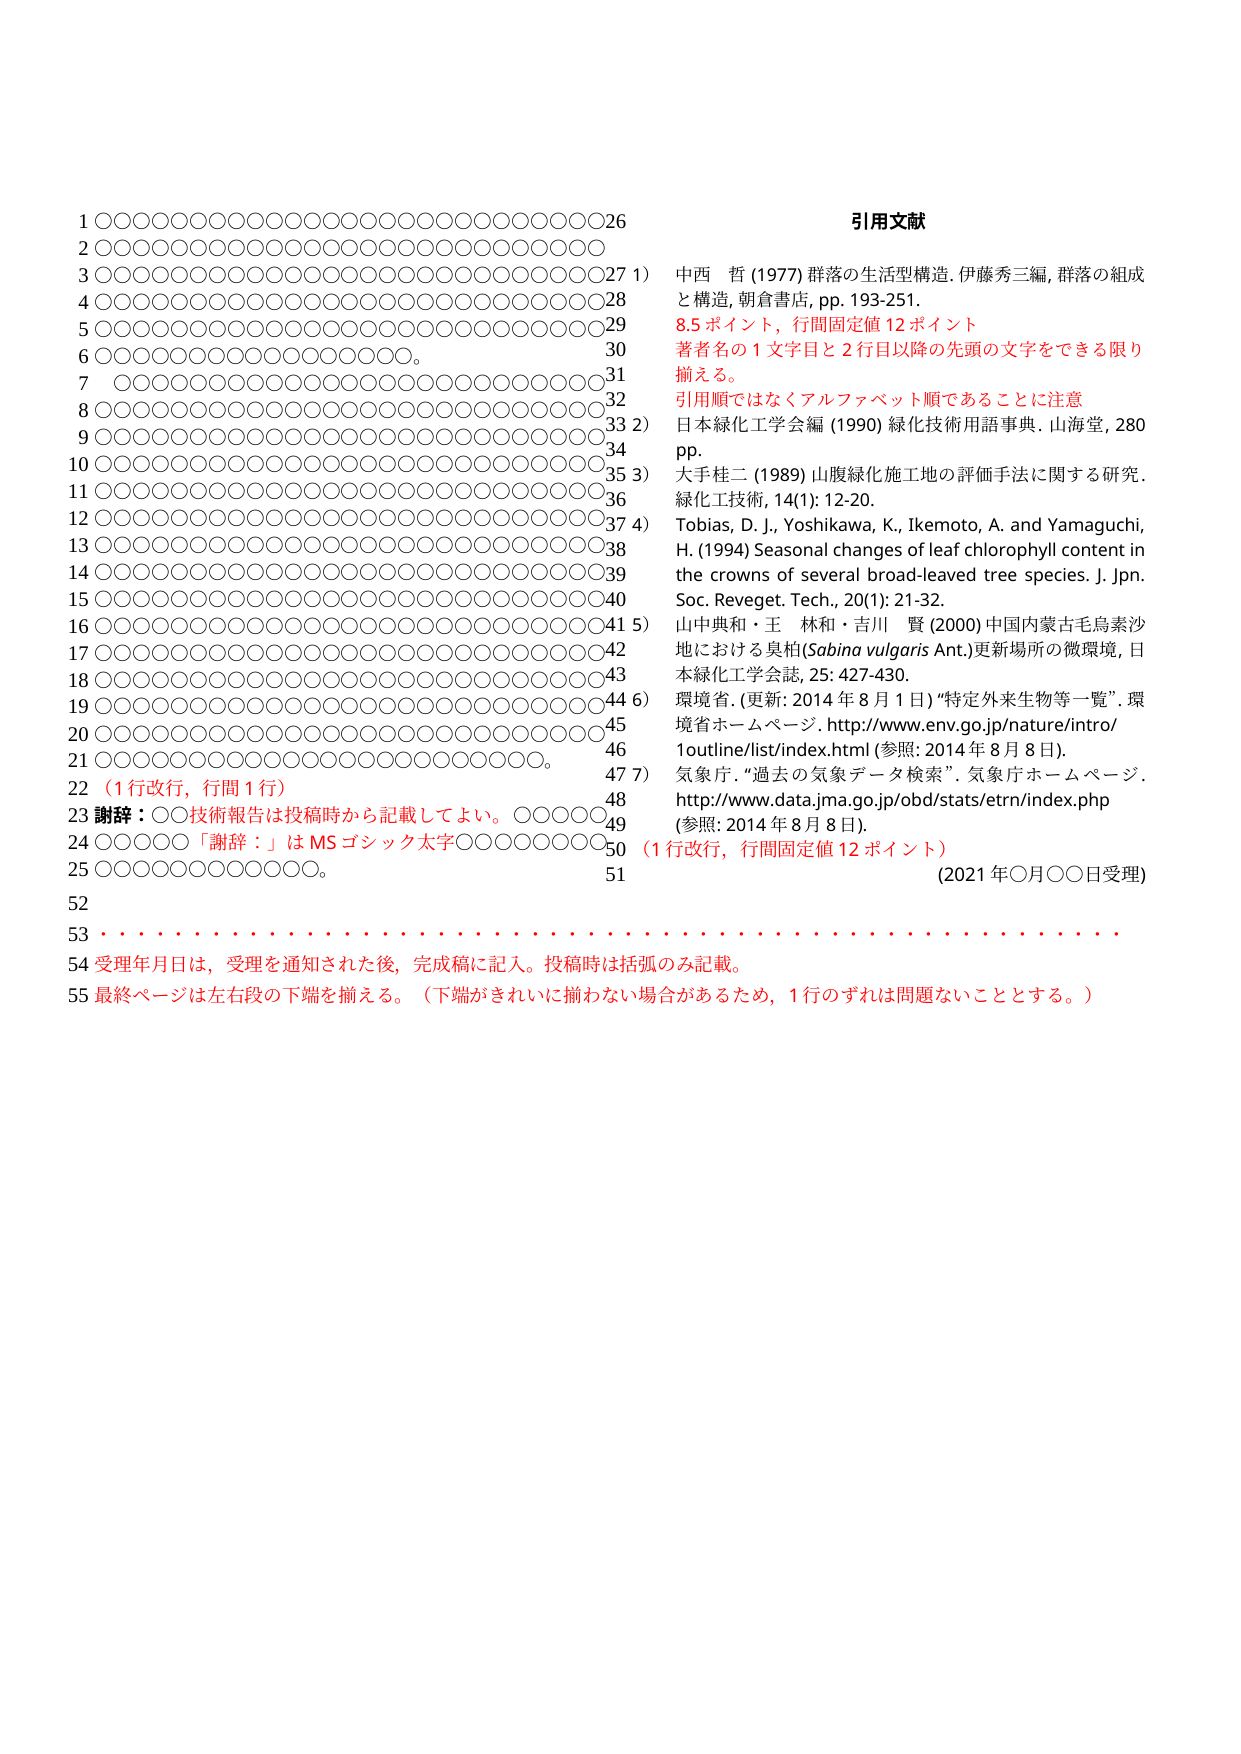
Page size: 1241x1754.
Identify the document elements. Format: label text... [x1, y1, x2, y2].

text ○○○○○○○○○○○○○○○○○○○○○○○○○○○○○○○○○○○○○○○○○○○○○○○○○○○○○○○○○○○○○○○○○○○○○○○○○○○○○○○○○○○○○○○○○○○○○○○○○○○○○○○○○○○○○○○○○○○○○○○○○○○○○○○○○○○○○○○○○○○○○○○○○○○○○○○○○○○○○○○○○○○○○○○○○○○○○○○○○○○○○○○○○○○○○○○○○○○○○○○○○○○○○○○○○○○○○○○○○○○○○○○○○○○○○○○○○○○○○○○○○○○○○○○○○○○○○○○○○○○○○○○○○○○○○○○○○○○○○○○○○○○○○○○○○○○○○○○○○○○○○○○○○○○○○○○○○○○○○○○○○○○○○○○○○○○○○○○○○○○○○○○○○○○○○○○○○○○○○○○○○○○○○○○○○○○○○○○○○○○○○○○○○○○○○○○○○○○○○○○○○。 [94, 369, 608, 773]
text 最終ページは左右段の下端を揃える。（下端がきれいに揃わない場合があるため，1行のずれは問題ないこととする。） [94, 978, 1146, 1009]
text 気象庁. “過去の気象データ検索”. 気象庁ホームページ. http://www.data.jma.go.jp/obd/stats/etrn/index.php (参照: 2014年8月8日). [632, 761, 1146, 836]
text 中西 哲 (1977) 群落の生活型構造. 伊藤秀三編, 群落の組成と構造, 朝倉書店, pp. 193-251. 8.5ポイント，行間固定値12ポイント 著者名の1文字目と2行目以降の先頭の文字をできる限り揃える。 引用順ではなくアルファベット順であることに注意 [632, 261, 1146, 411]
text 引用文献 [632, 207, 1146, 234]
text (2021年○月○○日受理) [632, 861, 1146, 886]
text 謝辞：○○技術報告は投稿時から記載してよい。○○○○○○○○○○「謝辞：」はMSゴシック太字○○○○○○○○○○○○○○○○○○○○。 [94, 800, 608, 881]
text （1行改行，行間固定値12ポイント） [632, 836, 1146, 861]
text ・・・・・・・・・・・・・・・・・・・・・・・・・・・・・・・・・・・・・・・・・・・・・・・・・・・・・・・ [94, 917, 1146, 947]
text 大手桂二 (1989) 山腹緑化施工地の評価手法に関する研究. 緑化工技術, 14(1): 12-20. [632, 461, 1146, 511]
text 山中典和・王 林和・吉川 賢 (2000) 中国内蒙古毛烏素沙地における臭柏(Sabina vulgaris Ant.)更新場所の微環境, 日本緑化工学会誌, 25: 427-430. [632, 611, 1146, 686]
text 受理年月日は，受理を通知された後，完成稿に記入。投稿時は括弧のみ記載。 [94, 947, 1146, 978]
text Tobias, D. J., Yoshikawa, K., Ikemoto, A. and Yamaguchi, H. (1994) Seasonal changes of leaf chlorophyll content in the crowns of several broad-leaved tree species. J. Jpn. Soc. Reveget. Tech., 20(1): 21-32. [632, 511, 1146, 611]
text 環境省. (更新: 2014年8月1日) “特定外来生物等一覧”. 環境省ホームページ. http://www.env.go.jp/nature/intro/ 1outline/list/index.html (参照: 2014年8月8日). [632, 686, 1146, 761]
text （1行改行，行間1行） [94, 773, 608, 800]
text 日本緑化工学会編 (1990) 緑化技術用語事典. 山海堂, 280 pp. [632, 411, 1146, 461]
